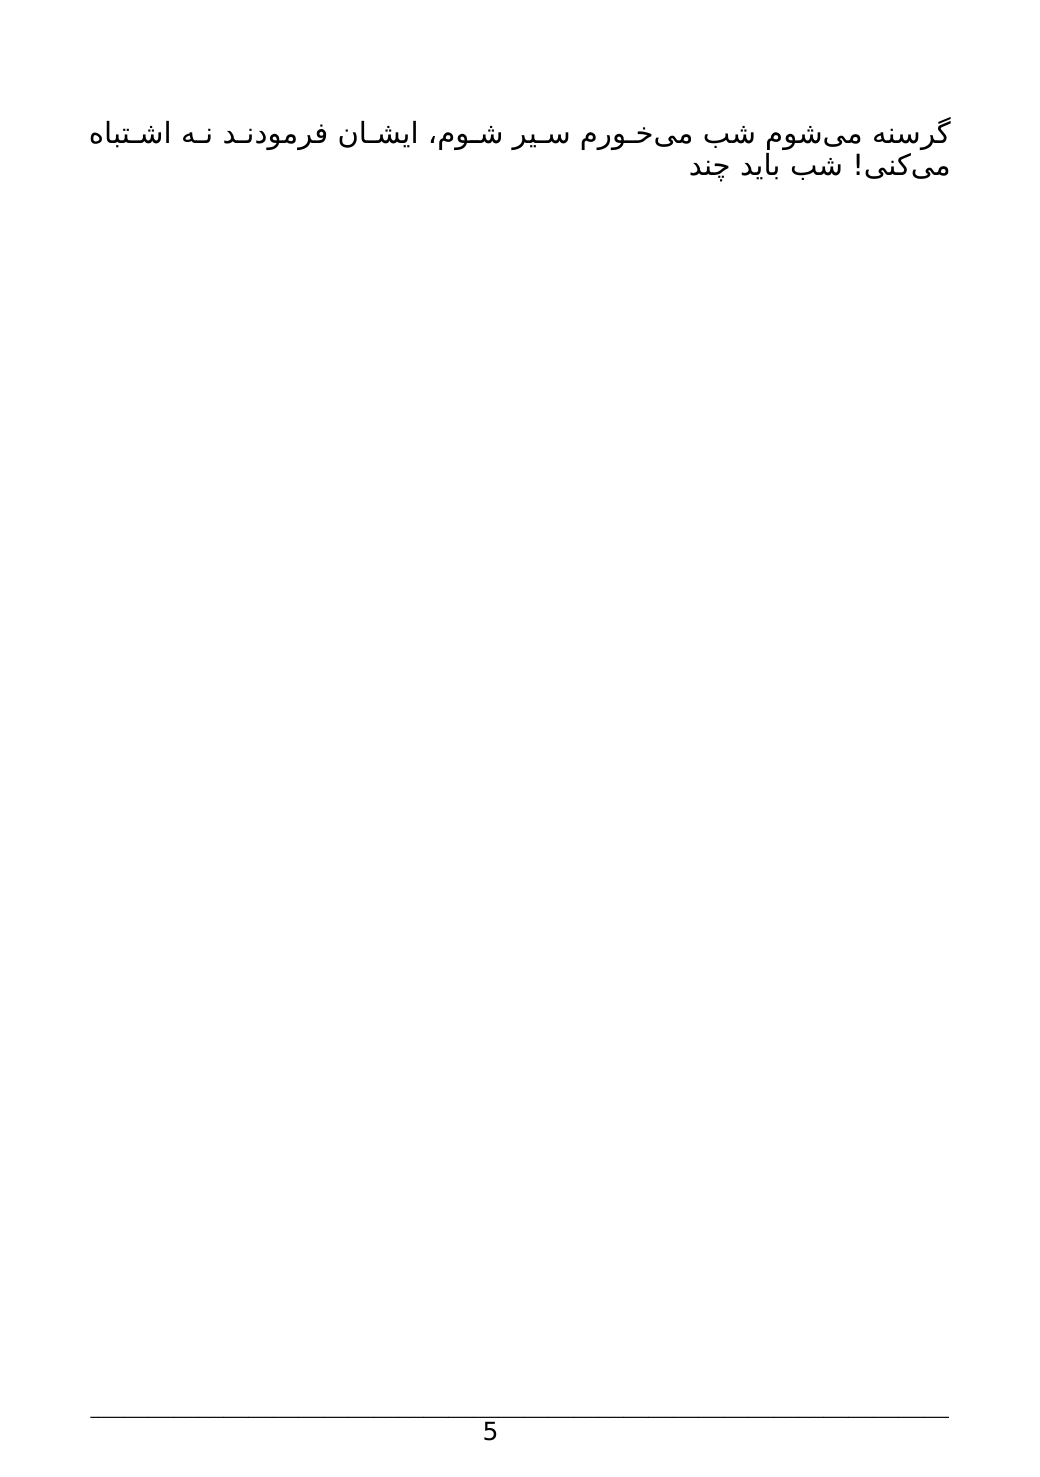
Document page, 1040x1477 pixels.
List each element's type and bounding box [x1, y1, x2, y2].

text [89, 118, 951, 183]
